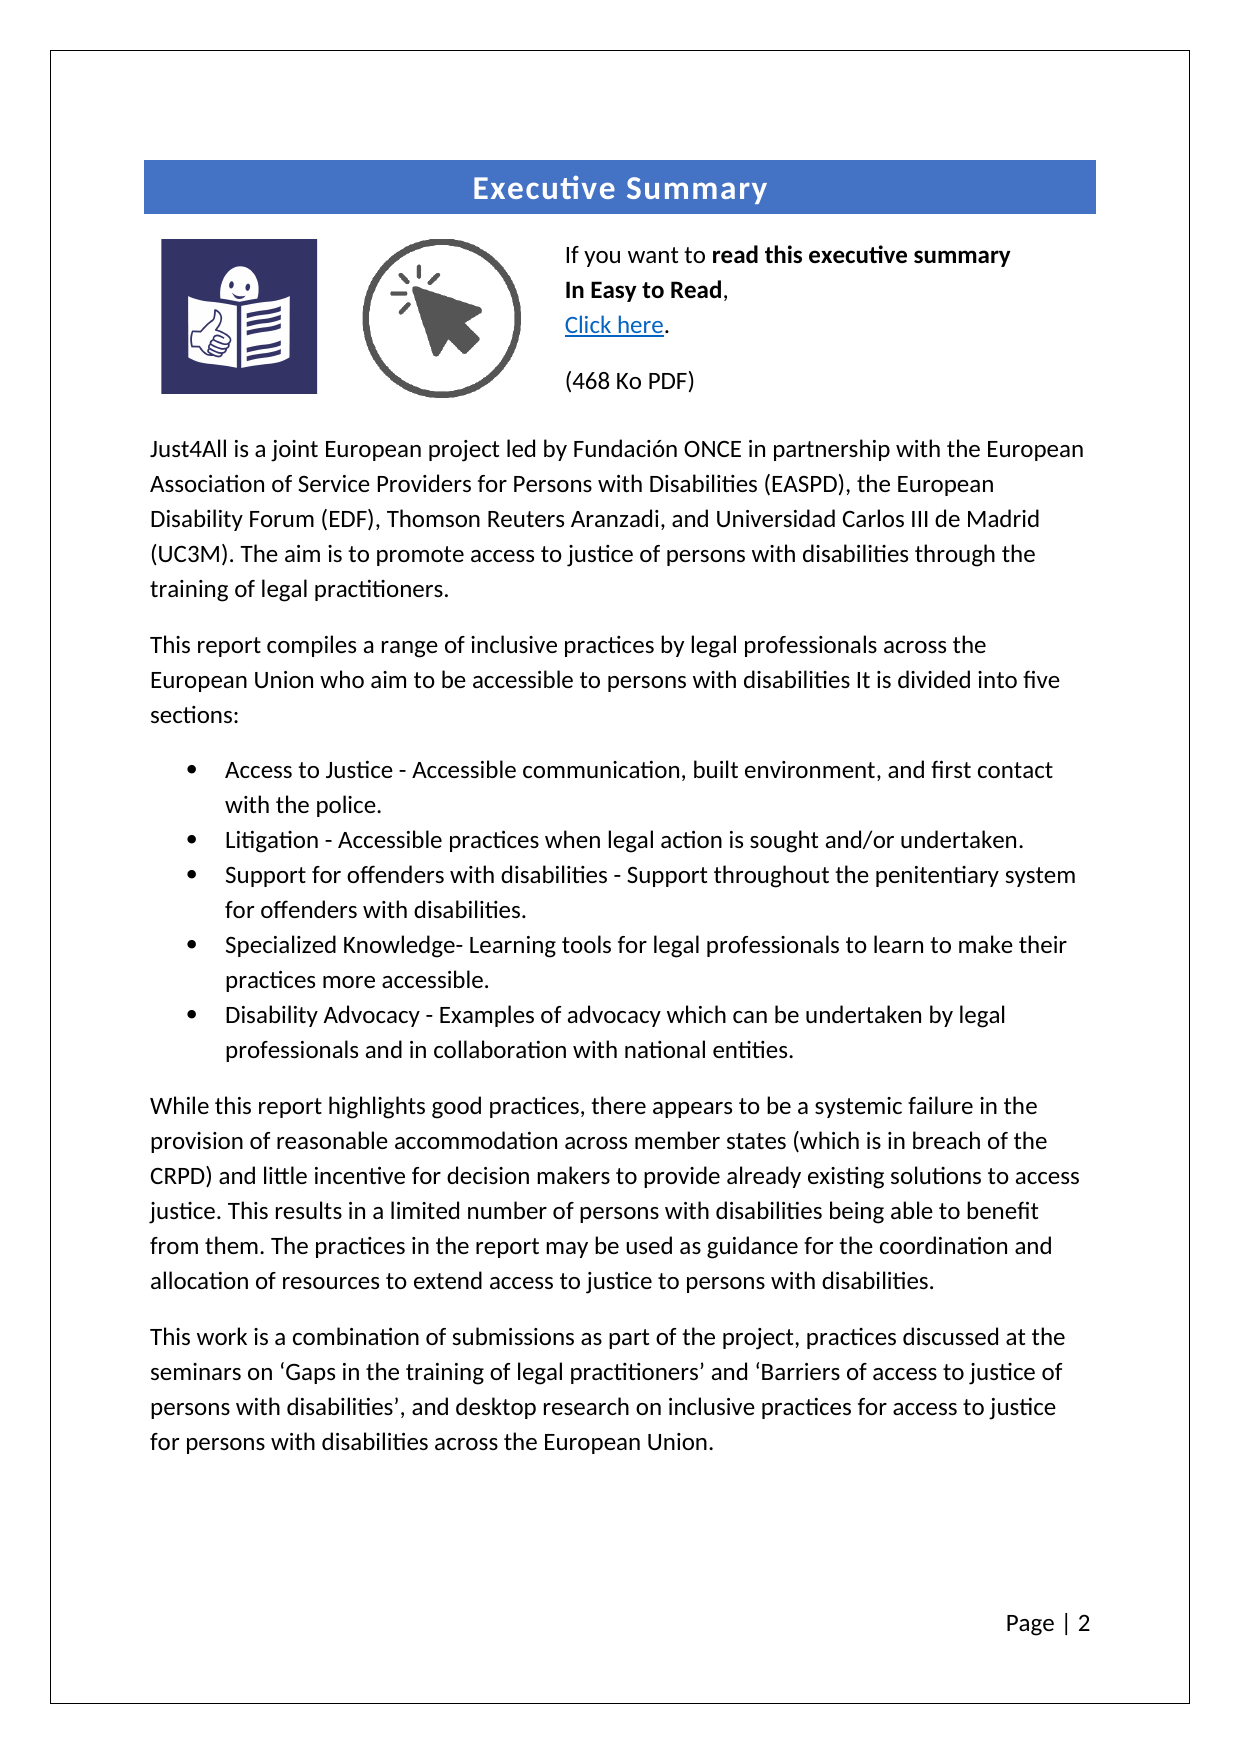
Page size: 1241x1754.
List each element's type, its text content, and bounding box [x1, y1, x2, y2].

table_header [351, 214, 553, 422]
text This work is a combination of submissions as part of the project, practices discussed at the seminars on ‘Gaps in the training of legal practitioners’ and ‘Barriers of access to justice of persons with disabilities’, and desktop research on inclusive practices for access to justice for persons with disabilities across the European Union. [150, 1321, 1090, 1457]
picture [362, 239, 521, 398]
text While this report highlights good practices, there appears to be a systemic failure in the provision of reasonable accommodation across member states (which is in breach of the CRPD) and little incentive for decision makers to provide already existing solutions to access justice. This results in a limited number of persons with disabilities being able to benefit from them. The practices in the report may be used as guidance for the coordination and allocation of resources to extend access to justice to persons with disabilities. [150, 1090, 1090, 1296]
list Specialized Knowledge- Learning tools for legal professionals to learn to make their practices more accessible. [187, 929, 1090, 995]
picture [161, 239, 318, 394]
table_header If you want to read this executive summary In Easy to Read, Click here. (468 Ko PDF) [553, 214, 1089, 422]
list Access to Justice - Accessible communication, built environment, and first contact with the police. [187, 754, 1090, 820]
list Disability Advocacy - Examples of advocacy which can be undertaken by legal professionals and in collaboration with national entities. [187, 999, 1090, 1065]
list Support for offenders with disabilities - Support throughout the penitentiary system for offenders with disabilities. [187, 859, 1090, 925]
list Litigation - Accessible practices when legal action is sought and/or undertaken. [187, 824, 1090, 855]
subtitle Executive Summary [150, 167, 1090, 207]
text Just4All is a joint European project led by Fundación ONCE in partnership with the European Association of Service Providers for Persons with Disabilities (EASPD), the European Disability Forum (EDF), Thomson Reuters Aranzadi, and Universidad Carlos III de Madrid (UC3M). The aim is to promote access to justice of persons with disabilities through the training of legal practitioners. [150, 433, 1090, 603]
text This report compiles a range of inclusive practices by legal professionals across the European Union who aim to be accessible to persons with disabilities It is divided into five sections: [150, 629, 1090, 729]
table_header [150, 214, 351, 422]
